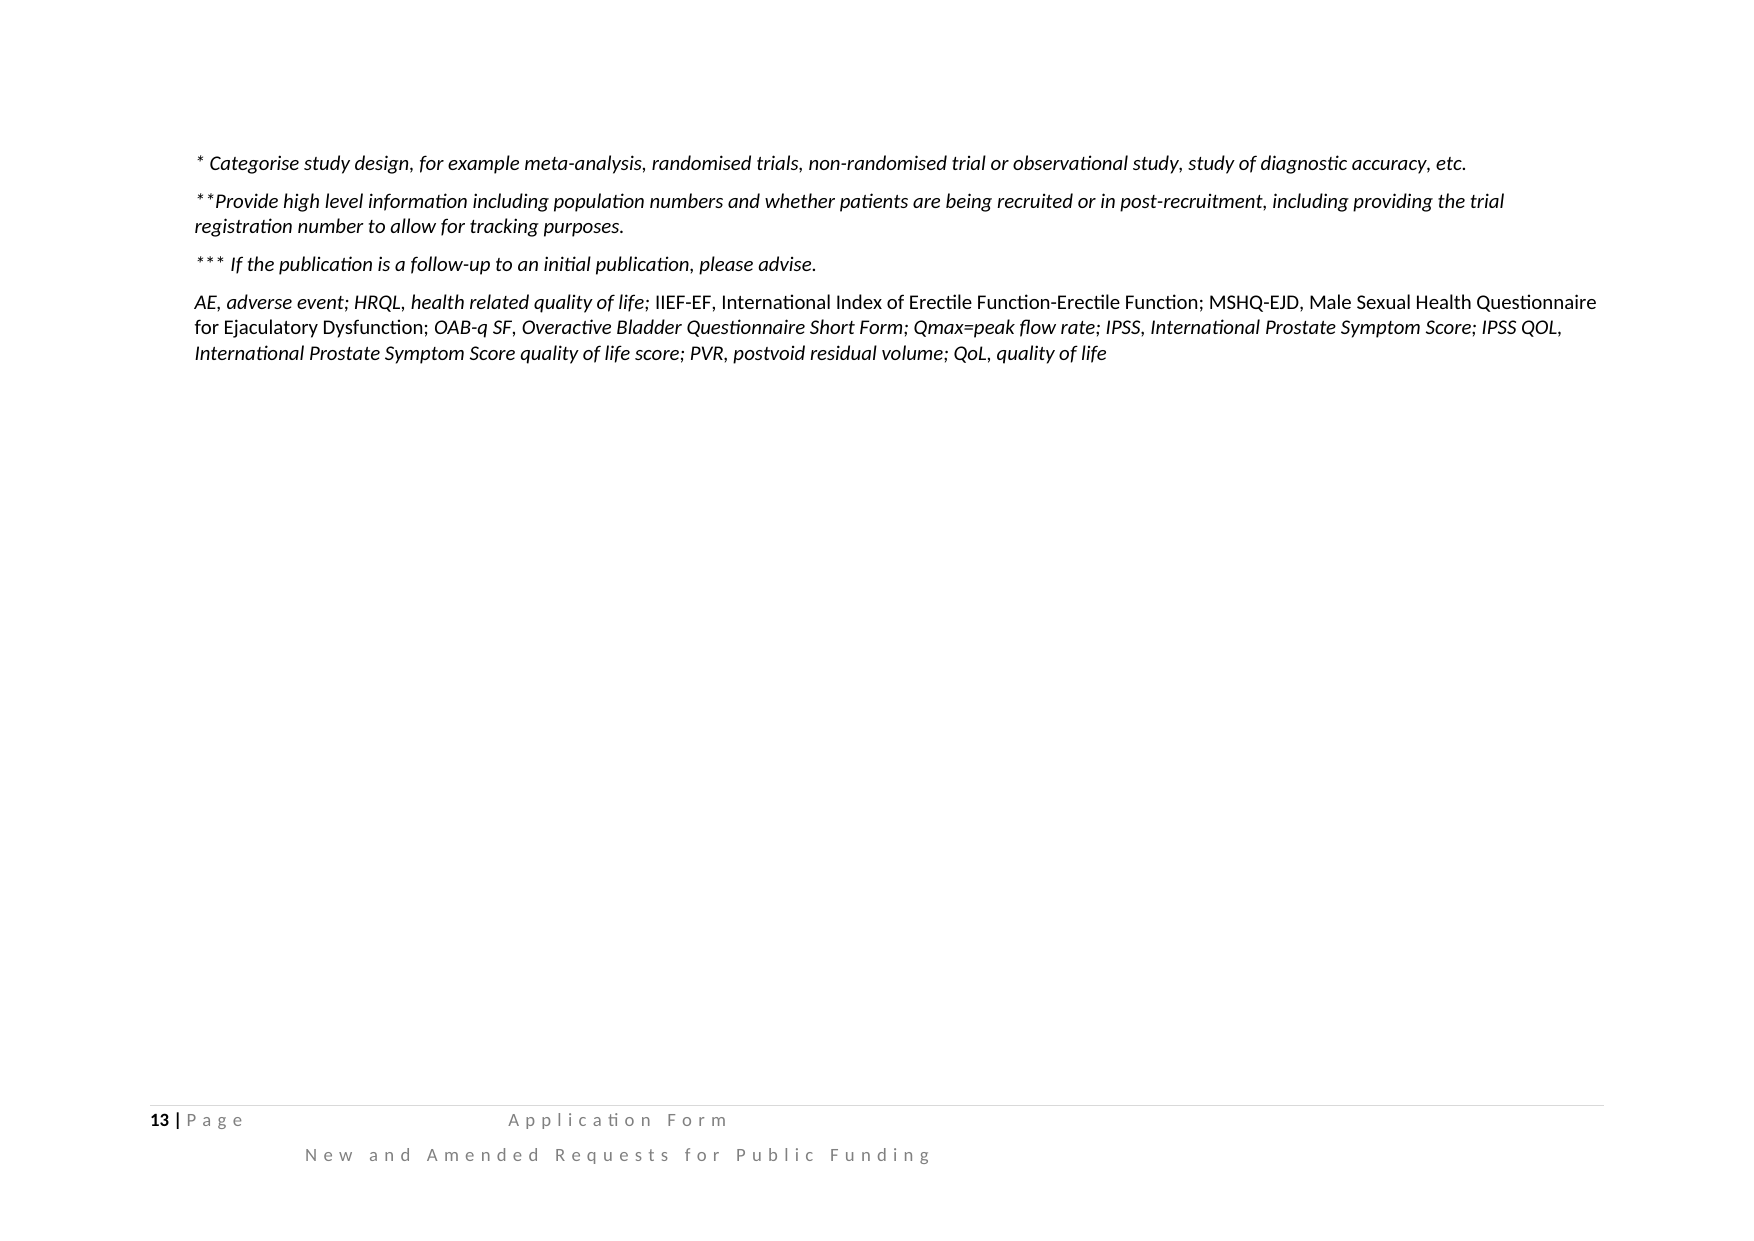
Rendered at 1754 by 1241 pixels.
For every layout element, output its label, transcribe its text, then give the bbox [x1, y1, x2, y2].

text *** If the publication is a follow-up to an initial publication, please advise. [194, 251, 1604, 277]
text * Categorise study design, for example meta-analysis, randomised trials, non-randomised trial or observational study, study of diagnostic accuracy, etc. [194, 150, 1604, 175]
text AE, adverse event; HRQL, health related quality of life; IIEF-EF, International Index of Erectile Function-Erectile Function; MSHQ-EJD, Male Sexual Health Questionnaire for Ejaculatory Dysfunction; OAB-q SF, Overactive Bladder Questionnaire Short Form; Qmax=peak flow rate; IPSS, International Prostate Symptom Score; IPSS QOL, International Prostate Symptom Score quality of life score; PVR, postvoid residual volume; QoL, quality of life [194, 289, 1604, 365]
text **Provide high level information including population numbers and whether patients are being recruited or in post-recruitment, including providing the trial registration number to allow for tracking purposes. [194, 188, 1604, 239]
